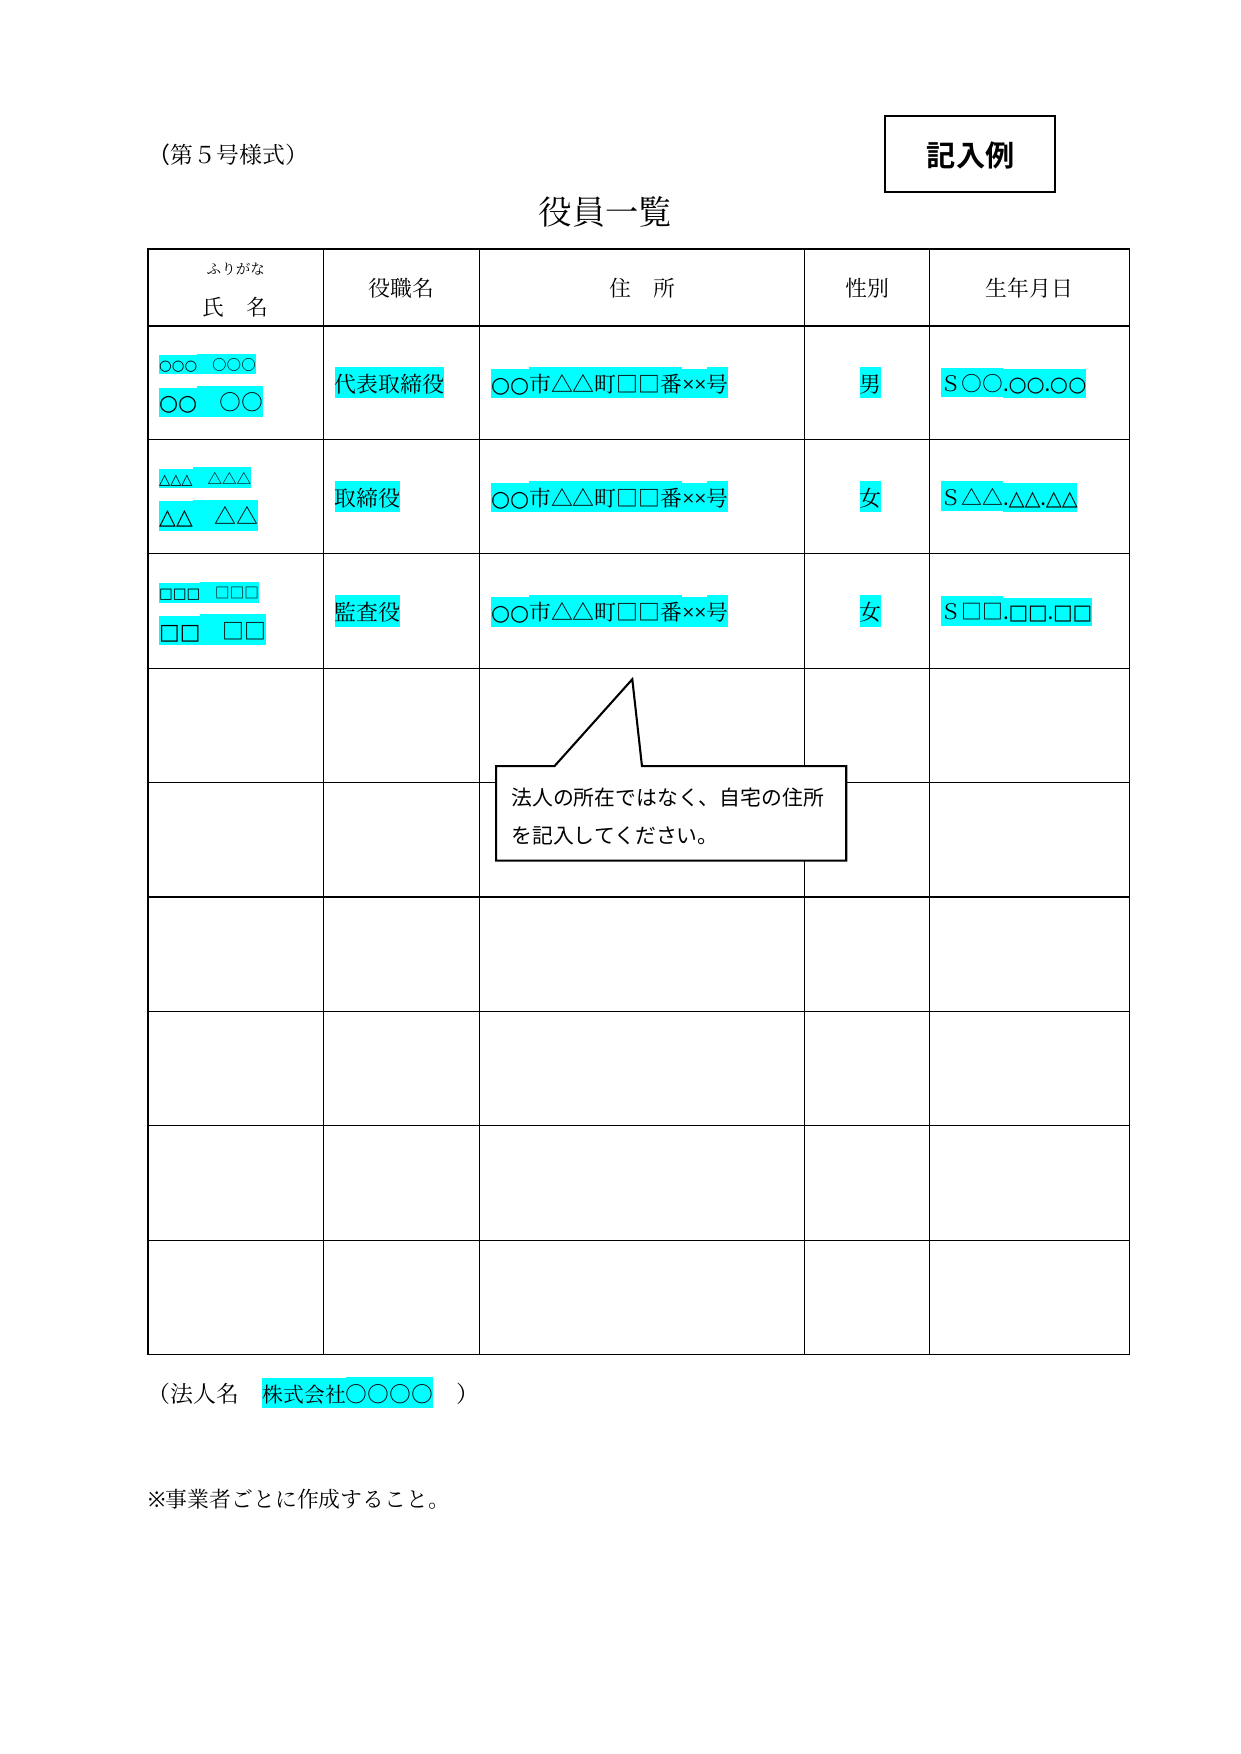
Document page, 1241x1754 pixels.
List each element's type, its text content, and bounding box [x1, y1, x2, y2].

table_cell [480, 1241, 804, 1354]
text （第５号様式） [148, 135, 884, 172]
table_header 住 所 [480, 250, 804, 324]
table_cell □□□ □□□ □□ □□ [149, 554, 323, 668]
table_header ふりがな 氏 名 [149, 250, 323, 324]
table_cell [480, 1012, 804, 1125]
table_cell Ｓ□□.□□.□□ [930, 554, 1129, 668]
table_cell [805, 669, 929, 782]
table_cell [930, 783, 1129, 896]
table_cell 取締役 [324, 440, 479, 553]
table_header 性別 [805, 250, 929, 324]
table_cell △△△ △△△ △△ △△ [149, 440, 323, 553]
table_cell [149, 1241, 323, 1354]
text 役員一覧 [148, 172, 1063, 247]
table_cell [480, 669, 804, 782]
table_header 役職名 [324, 250, 479, 324]
table_cell [805, 783, 929, 896]
table_cell [805, 898, 929, 1011]
text ※事業者ごとに作成すること。 [148, 1479, 1063, 1517]
table_cell [480, 898, 804, 1011]
table_cell Ｓ○○.○○.○○ [930, 327, 1129, 439]
table_cell [324, 1012, 479, 1125]
table_cell 女 [805, 554, 929, 668]
table_cell [149, 1126, 323, 1239]
table_cell [149, 898, 323, 1011]
table_cell [480, 783, 804, 896]
table_cell 女 [805, 440, 929, 553]
table_cell [324, 783, 479, 896]
table_cell [930, 898, 1129, 1011]
table_cell [930, 1126, 1129, 1239]
table_cell [324, 1126, 479, 1239]
table_header 生年月日 [930, 250, 1129, 324]
table_cell ○○○ ○○○ ○○ ○○ [149, 327, 323, 439]
table_cell 監査役 [324, 554, 479, 668]
table_cell [930, 1012, 1129, 1125]
table_cell [149, 1012, 323, 1125]
table_cell [149, 669, 323, 782]
table_cell [324, 898, 479, 1011]
table_cell Ｓ△△.△△.△△ [930, 440, 1129, 553]
table_cell 男 [805, 327, 929, 439]
table_cell [805, 1241, 929, 1354]
table_cell [480, 1126, 804, 1239]
table_cell ○○市△△町□□番××号 [480, 554, 804, 668]
table_cell 代表取締役 [324, 327, 479, 439]
table_cell ○○市△△町□□番××号 [480, 440, 804, 553]
table_cell [324, 669, 479, 782]
text （第５号様式） [886, 135, 1054, 172]
text （法人名 株式会社○○○○ ） [148, 1374, 1063, 1411]
table_cell [324, 1241, 479, 1354]
table_cell [805, 1126, 929, 1239]
table_cell [149, 783, 323, 896]
table_cell [805, 1012, 929, 1125]
table_cell ○○市△△町□□番××号 [480, 327, 804, 439]
table_cell [930, 1241, 1129, 1354]
table_cell [930, 669, 1129, 782]
